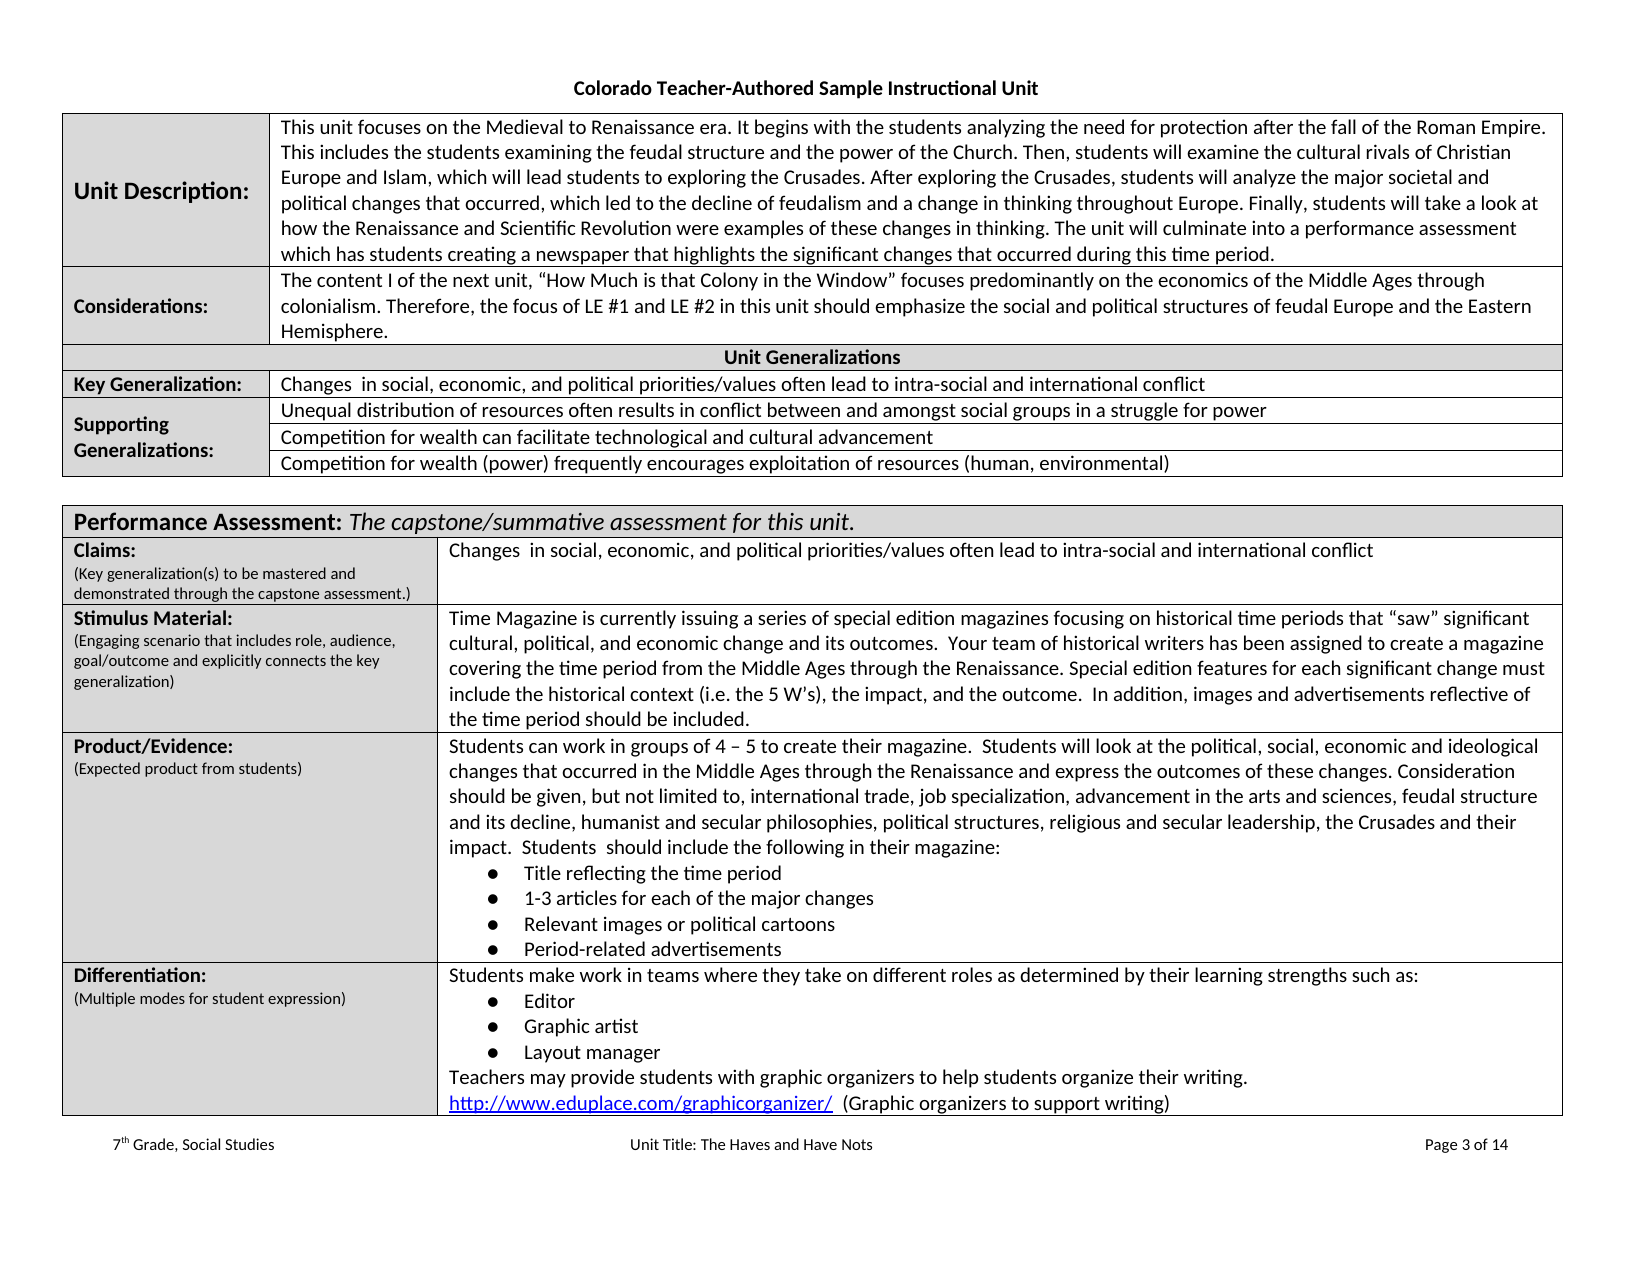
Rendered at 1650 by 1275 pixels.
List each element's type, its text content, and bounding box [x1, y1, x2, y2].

table_cell The content I of the next unit, “How Much is that Colony in the Window” focuses predominantly on the economics of the Middle Ages through colonialism. Therefore, the focus of LE #1 and LE #2 in this unit should emphasize the social and political structures of feudal Europe and the Eastern Hemisphere. [270, 267, 1562, 344]
table_cell Unit Generalizations [63, 345, 1562, 370]
table_cell Claims: (Key generalization(s) to be mastered and demonstrated through the capstone assessment.) [63, 538, 437, 604]
table_cell Changes in social, economic, and political priorities/values often lead to intra-social and international conflict [438, 538, 1562, 604]
table_cell Supporting Generalizations: [63, 398, 269, 476]
table_cell Unequal distribution of resources often results in conflict between and amongst social groups in a struggle for power [270, 398, 1562, 423]
table_cell Differentiation: (Multiple modes for student expression) [63, 963, 437, 1115]
table_cell Time Magazine is currently issuing a series of special edition magazines focusing on historical time periods that “saw” significant cultural, political, and economic change and its outcomes. Your team of historical writers has been assigned to create a magazine covering the time period from the Middle Ages through the Renaissance. Special edition features for each significant change must include the historical context (i.e. the 5 W’s), the impact, and the outcome. In addition, images and advertisements reflective of the time period should be included. [438, 605, 1562, 732]
table_cell Competition for wealth (power) frequently encourages exploitation of resources (human, environmental) [270, 451, 1562, 476]
table_cell Changes in social, economic, and political priorities/values often lead to intra-social and international conflict [270, 371, 1562, 397]
table_header Performance Assessment: The capstone/summative assessment for this unit. [63, 506, 1562, 537]
table_cell Considerations: [63, 267, 269, 344]
table_cell Students can work in groups of 4 – 5 to create their magazine. Students will look at the political, social, economic and ideological changes that occurred in the Middle Ages through the Renaissance and express the outcomes of these changes. Consideration should be given, but not limited to, international trade, job specialization, advancement in the arts and sciences, feudal structure and its decline, humanist and secular philosophies, political structures, religious and secular leadership, the Crusades and their impact. Students should include the following in their magazine: Title reflecting the time period 1-3 articles for each of the major changes Relevant images or political cartoons Period-related advertisements [438, 733, 1562, 962]
table_cell Competition for wealth can facilitate technological and cultural advancement [270, 424, 1562, 449]
table_header This unit focuses on the Medieval to Renaissance era. It begins with the students analyzing the need for protection after the fall of the Roman Empire. This includes the students examining the feudal structure and the power of the Church. Then, students will examine the cultural rivals of Christian Europe and Islam, which will lead students to exploring the Crusades. After exploring the Crusades, students will analyze the major societal and political changes that occurred, which led to the decline of feudalism and a change in thinking throughout Europe. Finally, students will take a look at how the Renaissance and Scientific Revolution were examples of these changes in thinking. The unit will culminate into a performance assessment which has students creating a newspaper that highlights the significant changes that occurred during this time period. [270, 114, 1562, 266]
table_cell Key Generalization: [63, 371, 269, 397]
table_cell Stimulus Material: (Engaging scenario that includes role, audience, goal/outcome and explicitly connects the key generalization) [63, 605, 437, 732]
table_cell Product/Evidence: (Expected product from students) [63, 733, 437, 962]
table_cell Students make work in teams where they take on different roles as determined by their learning strengths such as: Editor Graphic artist Layout manager Teachers may provide students with graphic organizers to help students organize their writing. http://www.eduplace.com/graphicorganizer/ (Graphic organizers to support writing) [438, 963, 1562, 1115]
table_header Unit Description: [63, 114, 269, 266]
